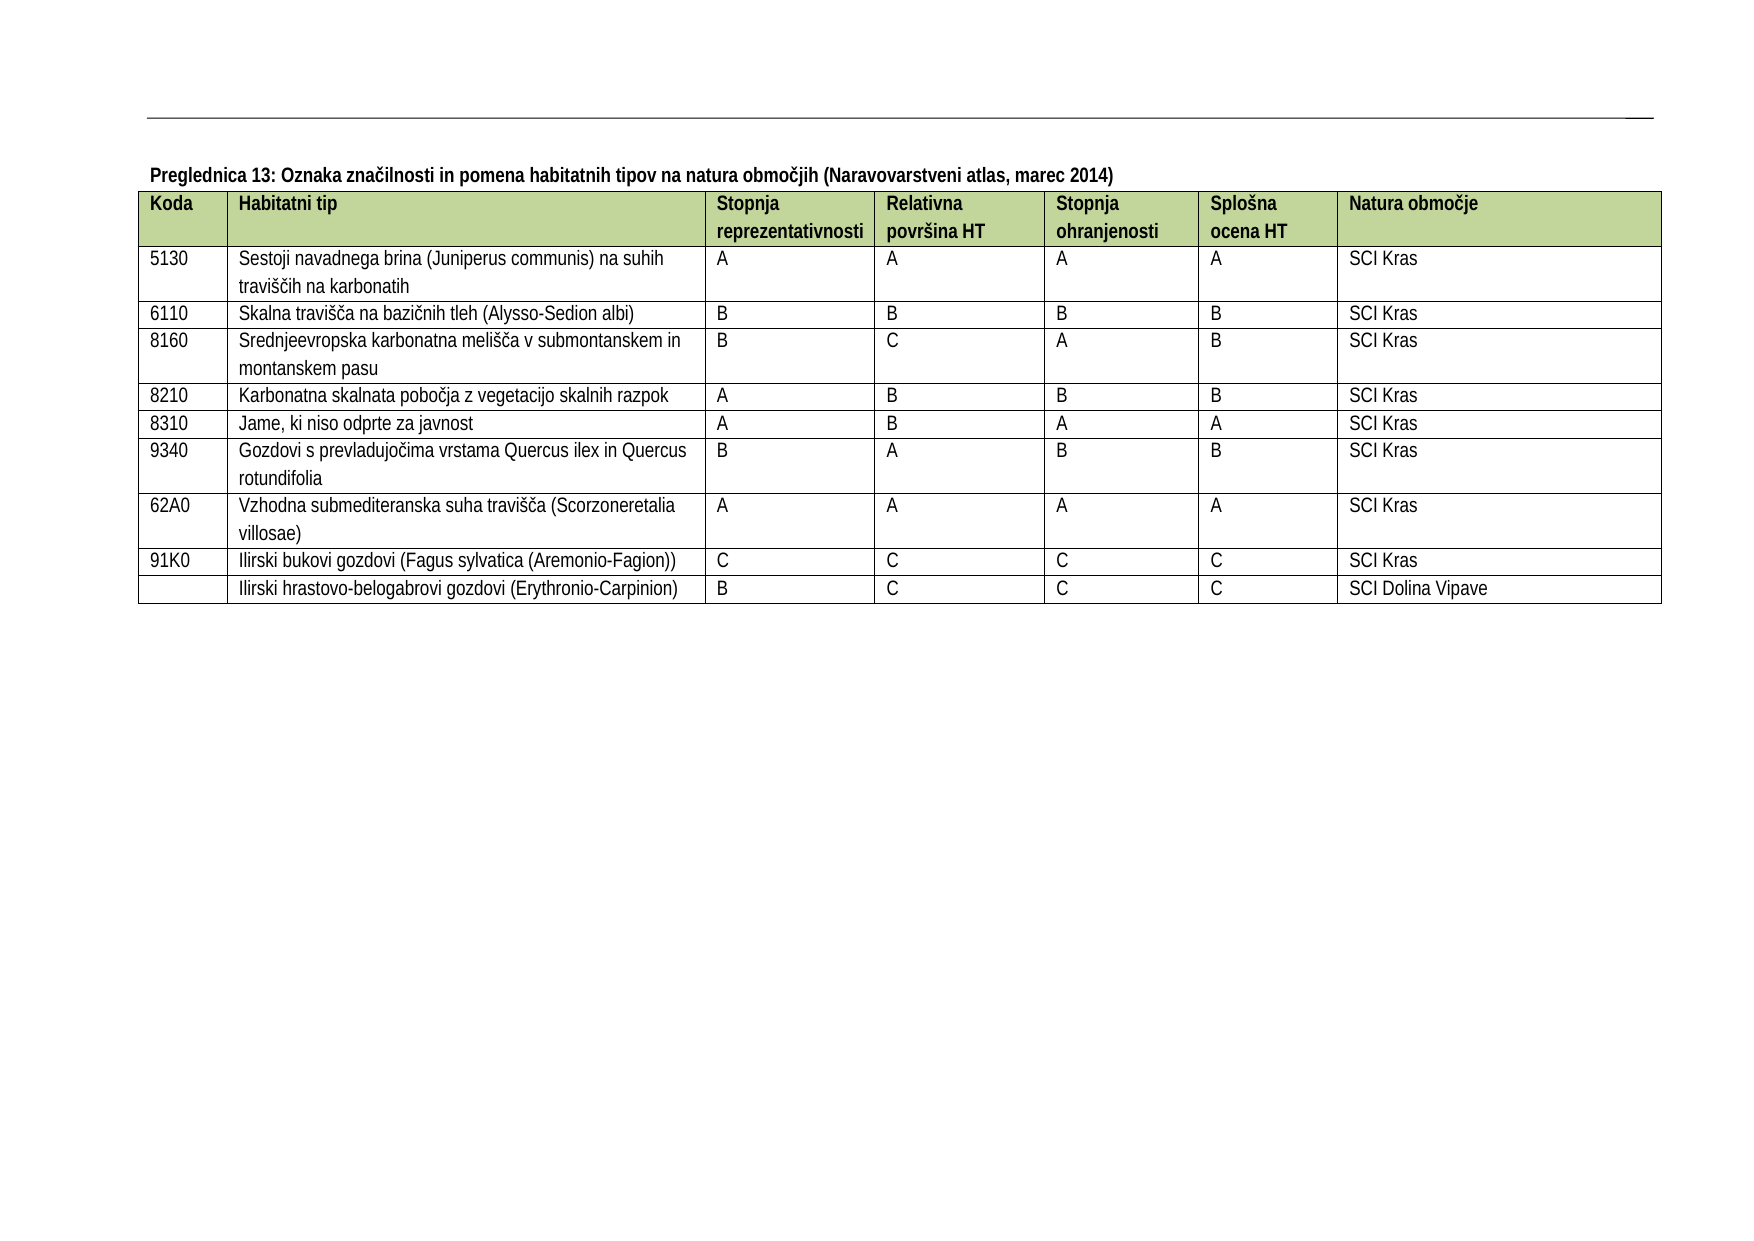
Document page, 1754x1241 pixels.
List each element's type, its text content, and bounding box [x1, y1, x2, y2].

table_cell 8210 [139, 384, 227, 410]
table_cell 91K0 [139, 549, 227, 575]
table_cell B [1199, 302, 1337, 328]
table_cell C [875, 576, 1044, 603]
table_cell [139, 576, 227, 603]
table_cell C [875, 549, 1044, 575]
table_cell SCI Kras [1338, 329, 1661, 383]
table_cell 6110 [139, 302, 227, 328]
table_cell SCI Dolina Vipave [1338, 576, 1661, 603]
table_cell C [1045, 549, 1198, 575]
table_cell A [1045, 329, 1198, 383]
table_cell B [875, 411, 1044, 438]
table_cell B [1199, 384, 1337, 410]
table_cell B [1045, 439, 1198, 493]
table_cell A [1045, 411, 1198, 438]
table_cell B [706, 329, 874, 383]
table_cell C [706, 549, 874, 575]
table_cell SCI Kras [1338, 384, 1661, 410]
table_cell 8160 [139, 329, 227, 383]
table_cell B [1199, 439, 1337, 493]
table_cell C [1199, 549, 1337, 575]
table_cell SCI Kras [1338, 494, 1661, 547]
table_cell A [1045, 247, 1198, 301]
table_cell A [1199, 411, 1337, 438]
table_header Koda [139, 192, 227, 246]
table_cell 8310 [139, 411, 227, 438]
table_cell B [1045, 384, 1198, 410]
table_cell SCI Kras [1338, 302, 1661, 328]
table_cell Gozdovi s prevladujočima vrstama Quercus ilex in Quercus rotundifolia [228, 439, 705, 493]
table_cell Ilirski bukovi gozdovi (Fagus sylvatica (Aremonio-Fagion)) [228, 549, 705, 575]
table_cell B [706, 302, 874, 328]
table_cell 5130 [139, 247, 227, 301]
table_header Relativna površina HT [875, 192, 1044, 246]
table_cell Vzhodna submediteranska suha travišča (Scorzoneretalia villosae) [228, 494, 705, 547]
table_cell B [706, 576, 874, 603]
table_cell SCI Kras [1338, 411, 1661, 438]
text Preglednica 13: Oznaka značilnosti in pomena habitatnih tipov na natura območjih (Naravovarstveni atlas, marec 2014) [150, 163, 1675, 187]
table_cell A [706, 494, 874, 547]
table_cell B [875, 384, 1044, 410]
table_cell SCI Kras [1338, 247, 1661, 301]
table_cell SCI Kras [1338, 549, 1661, 575]
table_header Natura območje [1338, 192, 1661, 246]
table_cell C [1199, 576, 1337, 603]
table_cell A [875, 439, 1044, 493]
table_cell Sestoji navadnega brina (Juniperus communis) na suhih traviščih na karbonatih [228, 247, 705, 301]
table_cell A [1045, 494, 1198, 547]
table_header Habitatni tip [228, 192, 705, 246]
table_cell B [875, 302, 1044, 328]
table_cell Jame, ki niso odprte za javnost [228, 411, 705, 438]
table_cell C [875, 329, 1044, 383]
table_header Stopnja reprezentativnosti [706, 192, 874, 246]
table_cell Ilirski hrastovo-belogabrovi gozdovi (Erythronio-Carpinion) [228, 576, 705, 603]
table_cell 9340 [139, 439, 227, 493]
table_cell A [875, 247, 1044, 301]
table_cell Karbonatna skalnata pobočja z vegetacijo skalnih razpok [228, 384, 705, 410]
table_header Splošna ocena HT [1199, 192, 1337, 246]
table_cell A [1199, 494, 1337, 547]
table_cell Skalna travišča na bazičnih tleh (Alysso-Sedion albi) [228, 302, 705, 328]
table_cell A [875, 494, 1044, 547]
table_cell 62A0 [139, 494, 227, 547]
table_cell A [1199, 247, 1337, 301]
table_cell C [1045, 576, 1198, 603]
table_cell Srednjeevropska karbonatna melišča v submontanskem in montanskem pasu [228, 329, 705, 383]
table_cell A [706, 247, 874, 301]
table_cell A [706, 384, 874, 410]
table_cell A [706, 411, 874, 438]
table_cell B [1199, 329, 1337, 383]
table_cell B [1045, 302, 1198, 328]
table_cell B [706, 439, 874, 493]
table_header Stopnja ohranjenosti [1045, 192, 1198, 246]
table_cell SCI Kras [1338, 439, 1661, 493]
